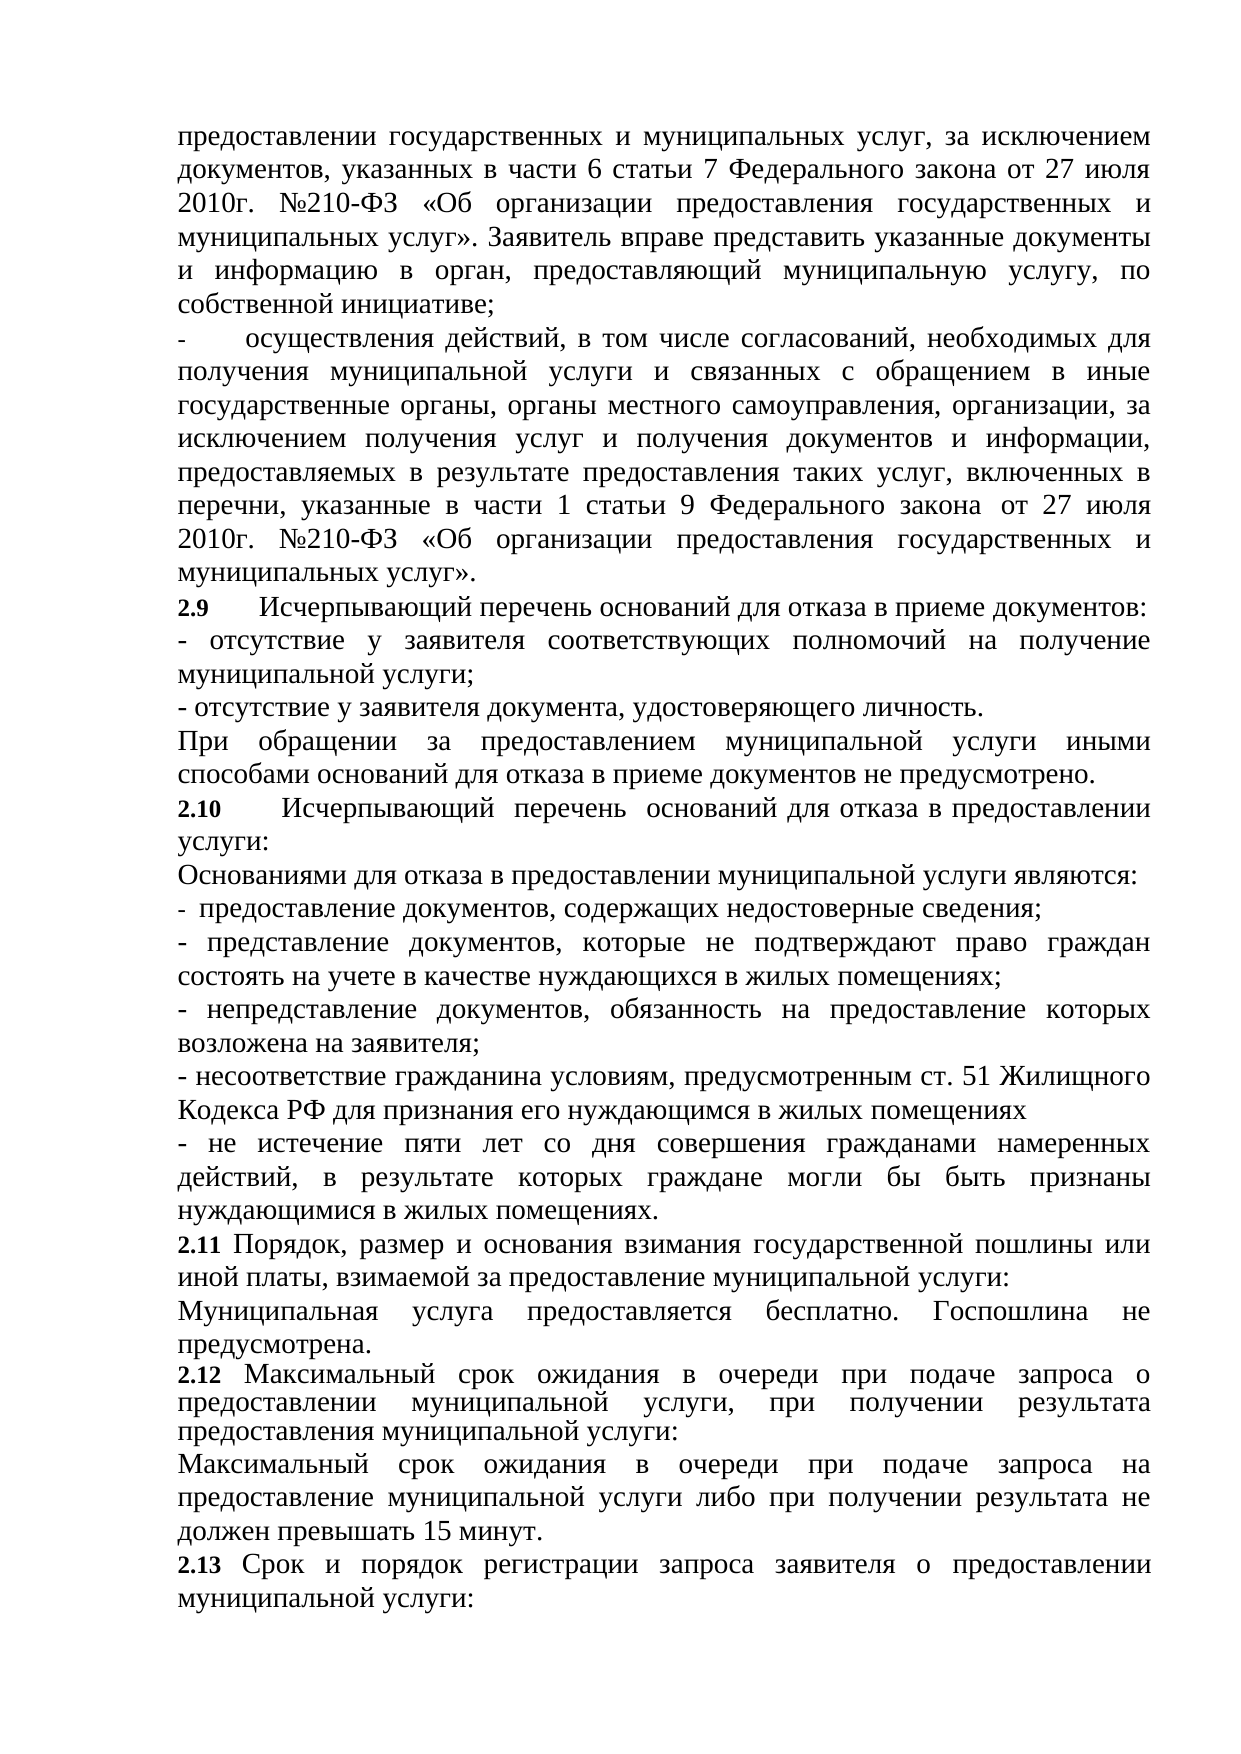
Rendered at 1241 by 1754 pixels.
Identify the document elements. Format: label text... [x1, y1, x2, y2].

subtitle 2.13 Срок и порядок регистрации запроса заявителя о предоставлении муниципальной услуги: [177, 1546, 1152, 1613]
list - представление документов, которые не подтверждают право граждан состоять на учете в качестве нуждающихся в жилых помещениях; [177, 924, 1152, 991]
text Муниципальная услуга предоставляется бесплатно. Госпошлина не предусмотрена. [177, 1293, 1152, 1360]
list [177, 118, 1152, 319]
list - отсутствие у заявителя документа, удостоверяющего личность. [177, 689, 1152, 723]
text Основаниями для отказа в предоставлении муниципальной услуги являются: [177, 857, 1152, 891]
subtitle 2.12 Максимальный срок ожидания в очереди при подаче запроса о предоставлении муниципальной услуги, при получении результата предоставления муниципальной услуги: [177, 1360, 1152, 1446]
text - отсутствие у заявителя соответствующих полномочий на получение муниципальной услуги; [177, 622, 1152, 689]
list - несоответствие гражданина условиям, предусмотренным ст. 51 Жилищного Кодекса РФ для признания его нуждающимся в жилых помещениях [177, 1058, 1152, 1125]
list - непредставление документов, обязанность на предоставление которых возложена на заявителя; [177, 991, 1152, 1058]
list - не истечение пяти лет со дня совершения гражданами намеренных действий, в результате которых граждане могли бы быть признаны нуждающимися в жилых помещениях. [177, 1125, 1152, 1226]
subtitle Исчерпывающий перечень оснований для отказа в предоставлении услуги: [177, 790, 1152, 857]
list предоставление документов, содержащих недостоверные сведения; [177, 891, 1152, 924]
list 2.11 Порядок, размер и основания взимания государственной пошлины или иной платы, взимаемой за предоставление муниципальной услуги: [177, 1226, 1152, 1293]
text Максимальный срок ожидания в очереди при подаче запроса на предоставление муниципальной услуги либо при получении результата не должен превышать 15 минут. [177, 1446, 1152, 1546]
list осуществления действий, в том числе согласований, необходимых для получения муниципальной услуги и связанных с обращением в иные государственные органы, органы местного самоуправления, организации, за исключением получения услуг и получения документов и информации, предоставляемых в результате предоставления таких услуг, включенных в перечни, указанные в части 1 статьи 9 Федерального закона от 27 июля 2010г. №210-ФЗ «Об организации предоставления государственных и муниципальных услуг». [177, 320, 1152, 588]
text При обращении за предоставлением муниципальной услуги иными способами оснований для отказа в приеме документов не предусмотрено. [177, 723, 1152, 790]
subtitle Исчерпывающий перечень оснований для отказа в приеме документов: [177, 589, 1152, 622]
